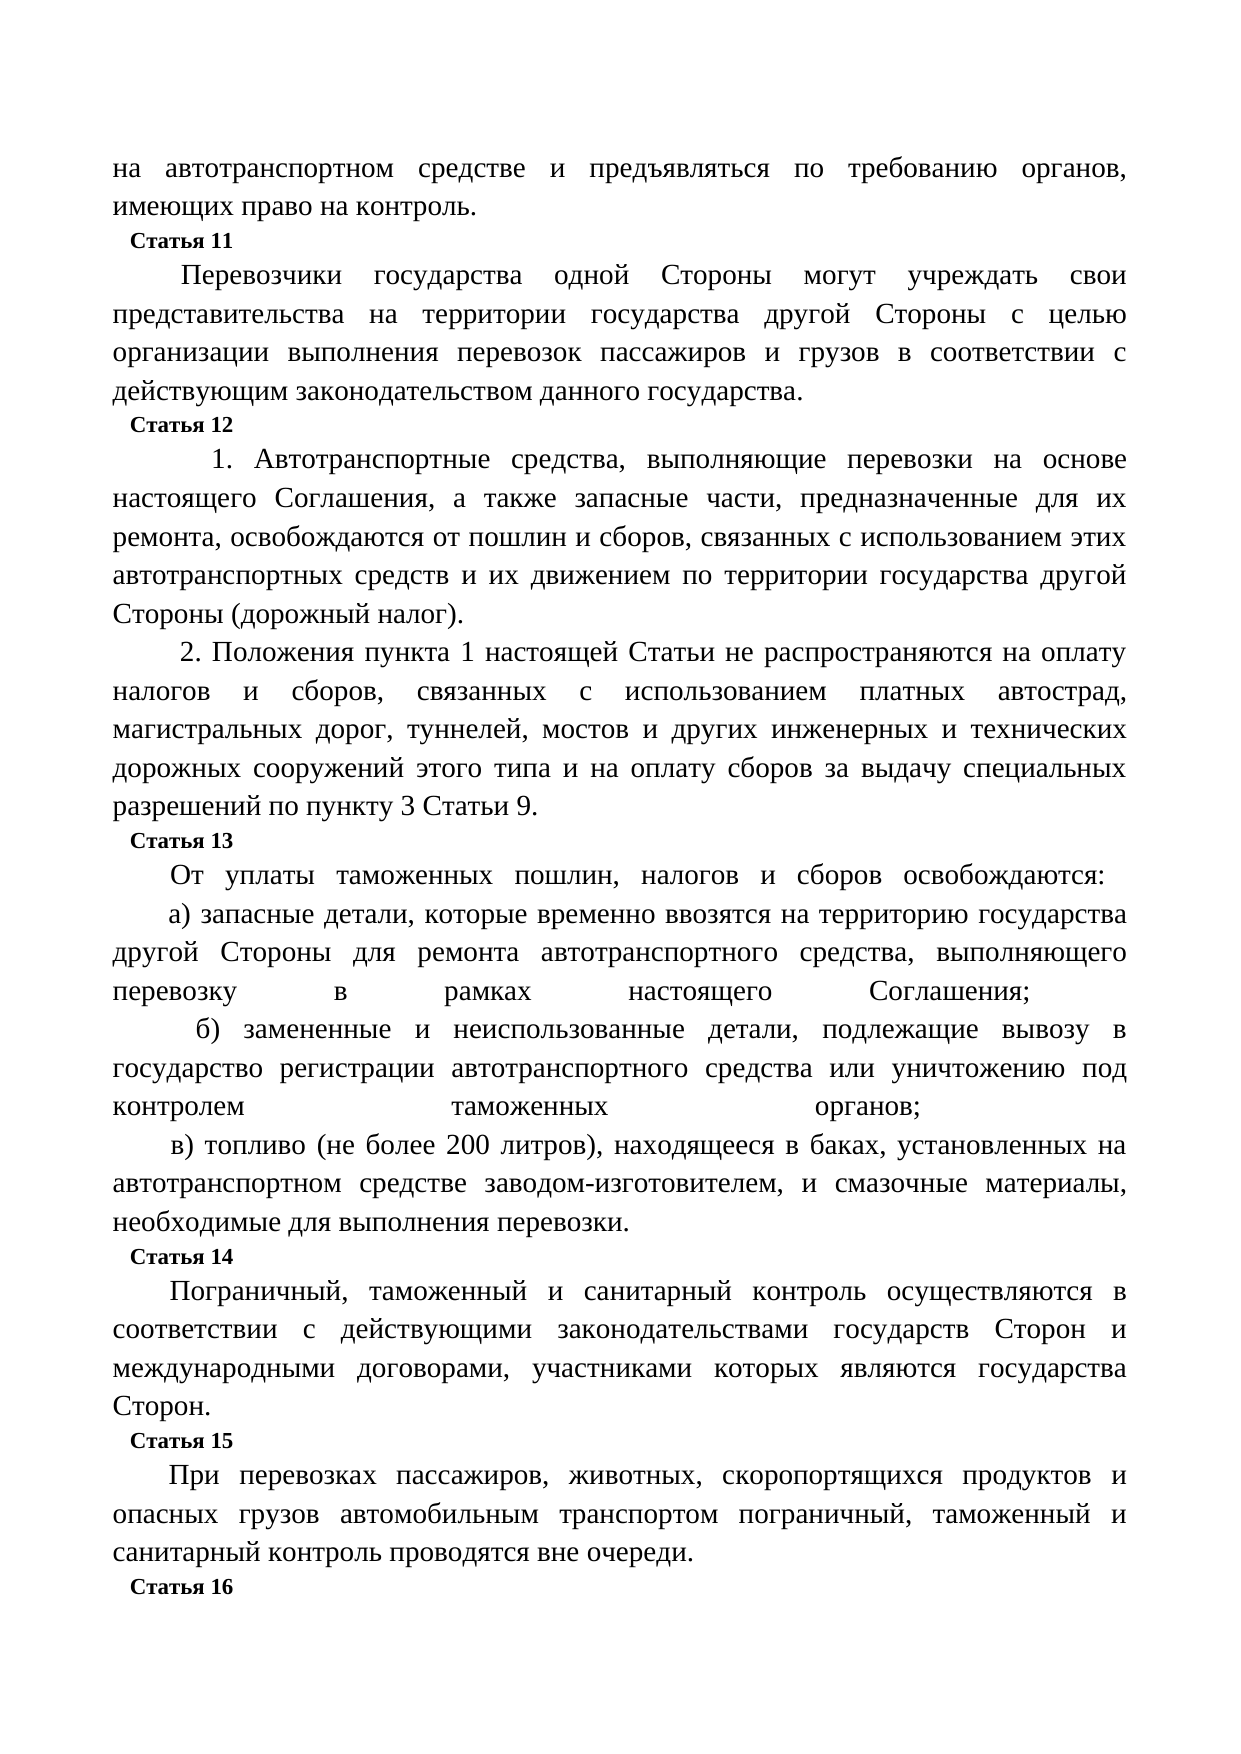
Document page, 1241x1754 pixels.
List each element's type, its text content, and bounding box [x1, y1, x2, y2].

text 2. Положения пункта 1 настоящей Статьи не распространяются на оплату налогов и сборов, связанных с использованием платных автострад, магистральных дорог, туннелей, мостов и других инженерных и технических дорожных сооружений этого типа и на оплату сборов за выдачу специальных разрешений по пункту 3 Статьи 9. [112, 634, 1128, 822]
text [112, 150, 1128, 222]
text Статья 14 [112, 1243, 1128, 1269]
text От уплаты таможенных пошлин, налогов и сборов освобождаются: а) запасные детали, которые временно ввозятся на территорию государства другой Стороны для ремонта автотранспортного средства, выполняющего перевозку в рамках настоящего Соглашения; б) замененные и неиспользованные детали, подлежащие вывозу в государство регистрации автотранспортного средства или уничтожению под контролем таможенных органов; в) топливо (не более 200 литров), находящееся в баках, установленных на автотранспортном средстве заводом-изготовителем, и смазочные материалы, необходимые для выполнения перевозки. [112, 857, 1128, 1238]
text Пограничный, таможенный и санитарный контроль осуществляются в соответствии с действующими законодательствами государств Сторон и международными договорами, участниками которых являются государства Сторон. [112, 1273, 1128, 1422]
text Перевозчики государства одной Стороны могут учреждать свои представительства на территории государства другой Стороны с целью организации выполнения перевозок пассажиров и грузов в соответствии с действующим законодательством данного государства. [112, 257, 1128, 406]
text При перевозках пассажиров, животных, скоропортящихся продуктов и опасных грузов автомобильным транспортом пограничный, таможенный и санитарный контроль проводятся вне очереди. [112, 1457, 1128, 1568]
text Статья 12 [112, 411, 1128, 438]
text Статья 15 [112, 1427, 1128, 1453]
text Статья 16 [112, 1573, 1128, 1599]
text Статья 11 [112, 227, 1128, 253]
text 1. Автотранспортные средства, выполняющие перевозки на основе настоящего Соглашения, а также запасные части, предназначенные для их ремонта, освобождаются от пошлин и сборов, связанных с использованием этих автотранспортных средств и их движением по территории государства другой Стороны (дорожный налог). [112, 442, 1128, 629]
text Статья 13 [112, 827, 1128, 853]
